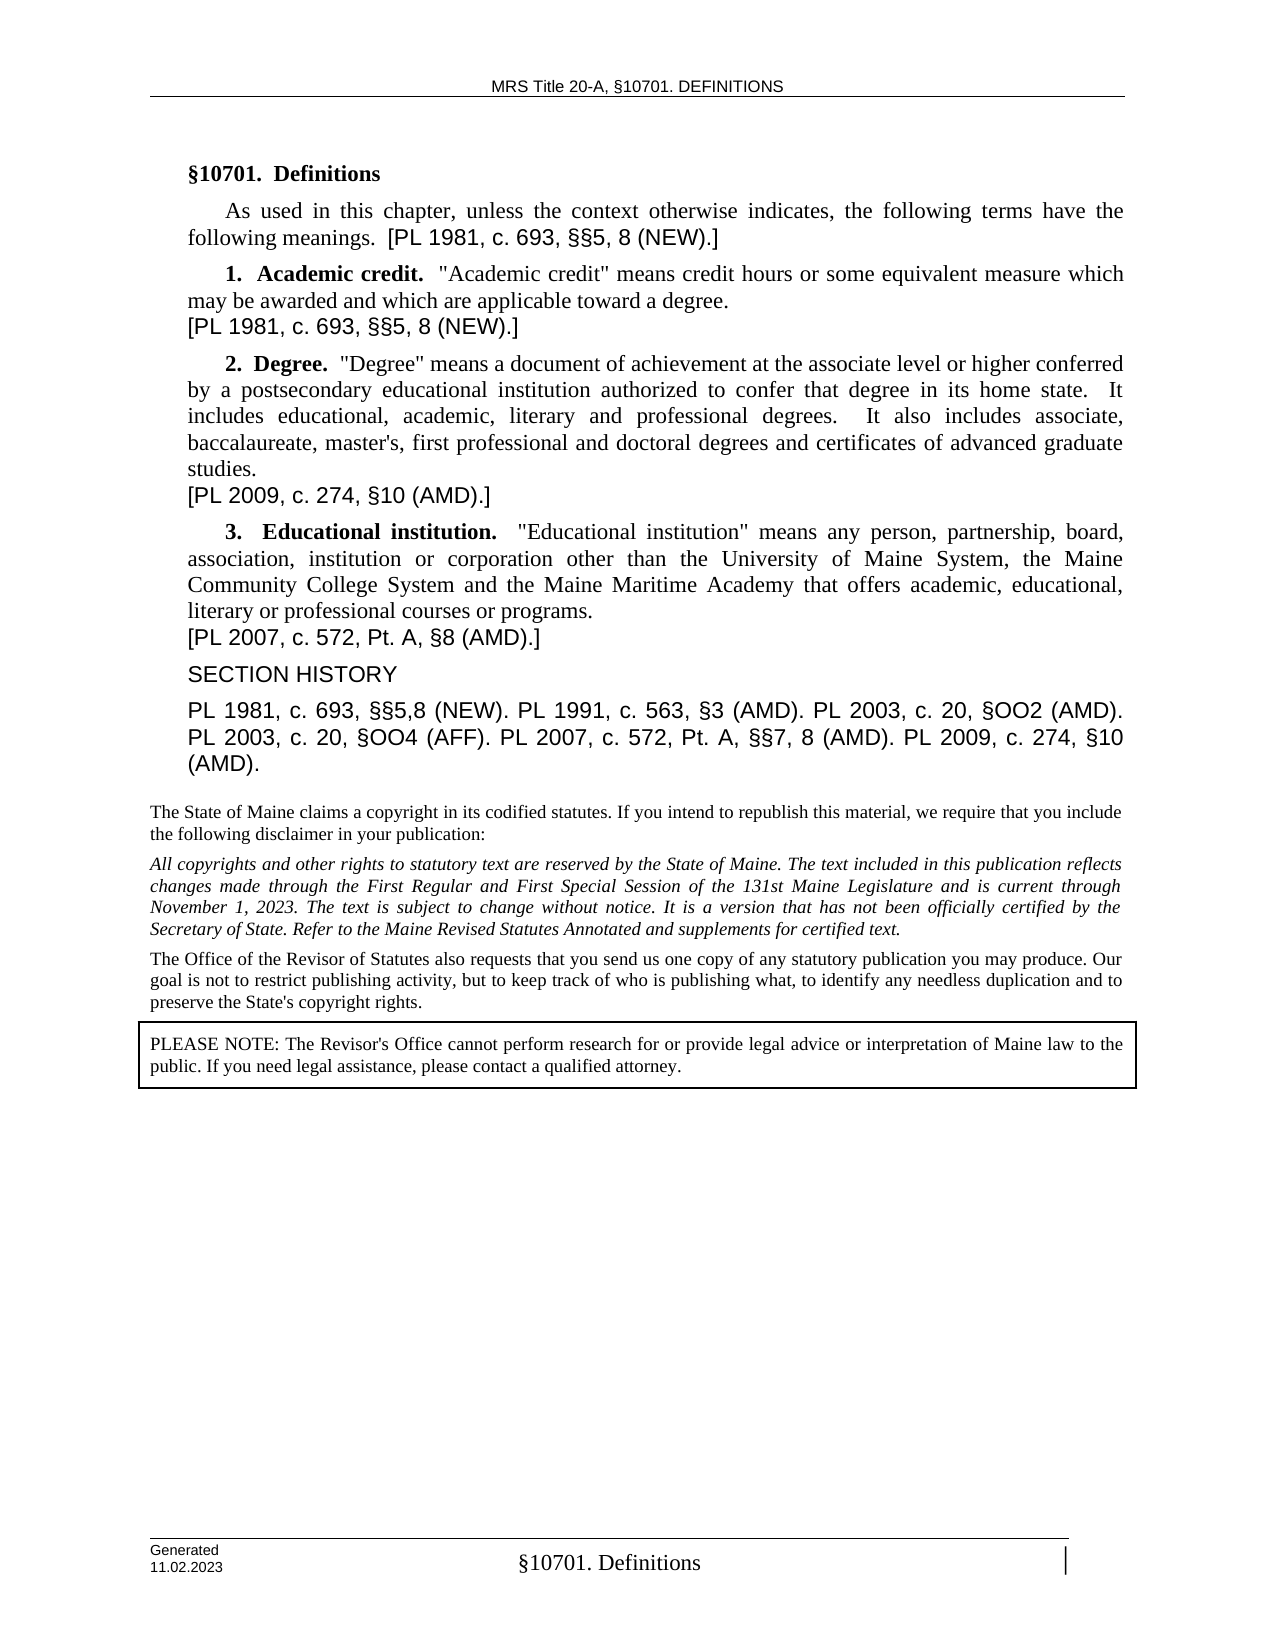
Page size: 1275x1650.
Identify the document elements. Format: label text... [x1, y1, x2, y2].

text 1. Academic credit. "Academic credit" means credit hours or some equivalent measure which may be awarded and which are applicable toward a degree. [187, 260, 1125, 313]
text As used in this chapter, unless the context otherwise indicates, the following terms have the following meanings. [PL 1981, c. 693, §§5, 8 (NEW).] [187, 197, 1125, 250]
text [PL 2009, c. 274, §10 (AMD).] [187, 482, 1125, 508]
text PL 1981, c. 693, §§5,8 (NEW). PL 1991, c. 563, §3 (AMD). PL 2003, c. 20, §OO2 (AMD). PL 2003, c. 20, §OO4 (AFF). PL 2007, c. 572, Pt. A, §§7, 8 (AMD). PL 2009, c. 274, §10 (AMD). [187, 697, 1125, 776]
text The State of Maine claims a copyright in its codified statutes. If you intend to republish this material, we require that you include the following disclaimer in your publication: [150, 801, 1125, 844]
text All copyrights and other rights to statutory text are reserved by the State of Maine. The text included in this publication reflects changes made through the First Regular and First Special Session of the 131st Maine Legislature and is current through November 1, 2023 . The text is subject to change without notice. It is a version that has not been officially certified by the Secretary of State. Refer to the Maine Revised Statutes Annotated and supplements for certified text. [150, 853, 1125, 939]
text §10701. Definitions [187, 160, 1125, 187]
text [PL 2007, c. 572, Pt. A, §8 (AMD).] [187, 624, 1125, 650]
text 3. Educational institution. "Educational institution" means any person, partnership, board, association, institution or corporation other than the University of Maine System, the Maine Community College System and the Maine Maritime Academy that offers academic, educational, literary or professional courses or programs. [187, 518, 1125, 624]
text [PL 1981, c. 693, §§5, 8 (NEW).] [187, 313, 1125, 339]
text SECTION HISTORY [187, 661, 1125, 687]
text 2. Degree. "Degree" means a document of achievement at the associate level or higher conferred by a postsecondary educational institution authorized to confer that degree in its home state. It includes educational, academic, literary and professional degrees. It also includes associate, baccalaureate, master's, first professional and doctoral degrees and certificates of advanced graduate studies. [187, 350, 1125, 482]
text PLEASE NOTE: The Revisor's Office cannot perform research for or provide legal advice or interpretation of Maine law to the public. If you need legal assistance, please contact a qualified attorney. [140, 1023, 1135, 1087]
text The Office of the Revisor of Statutes also requests that you send us one copy of any statutory publication you may produce. Our goal is not to restrict publishing activity, but to keep track of who is publishing what, to identify any needless duplication and to preserve the State's copyright rights. [150, 947, 1125, 1012]
